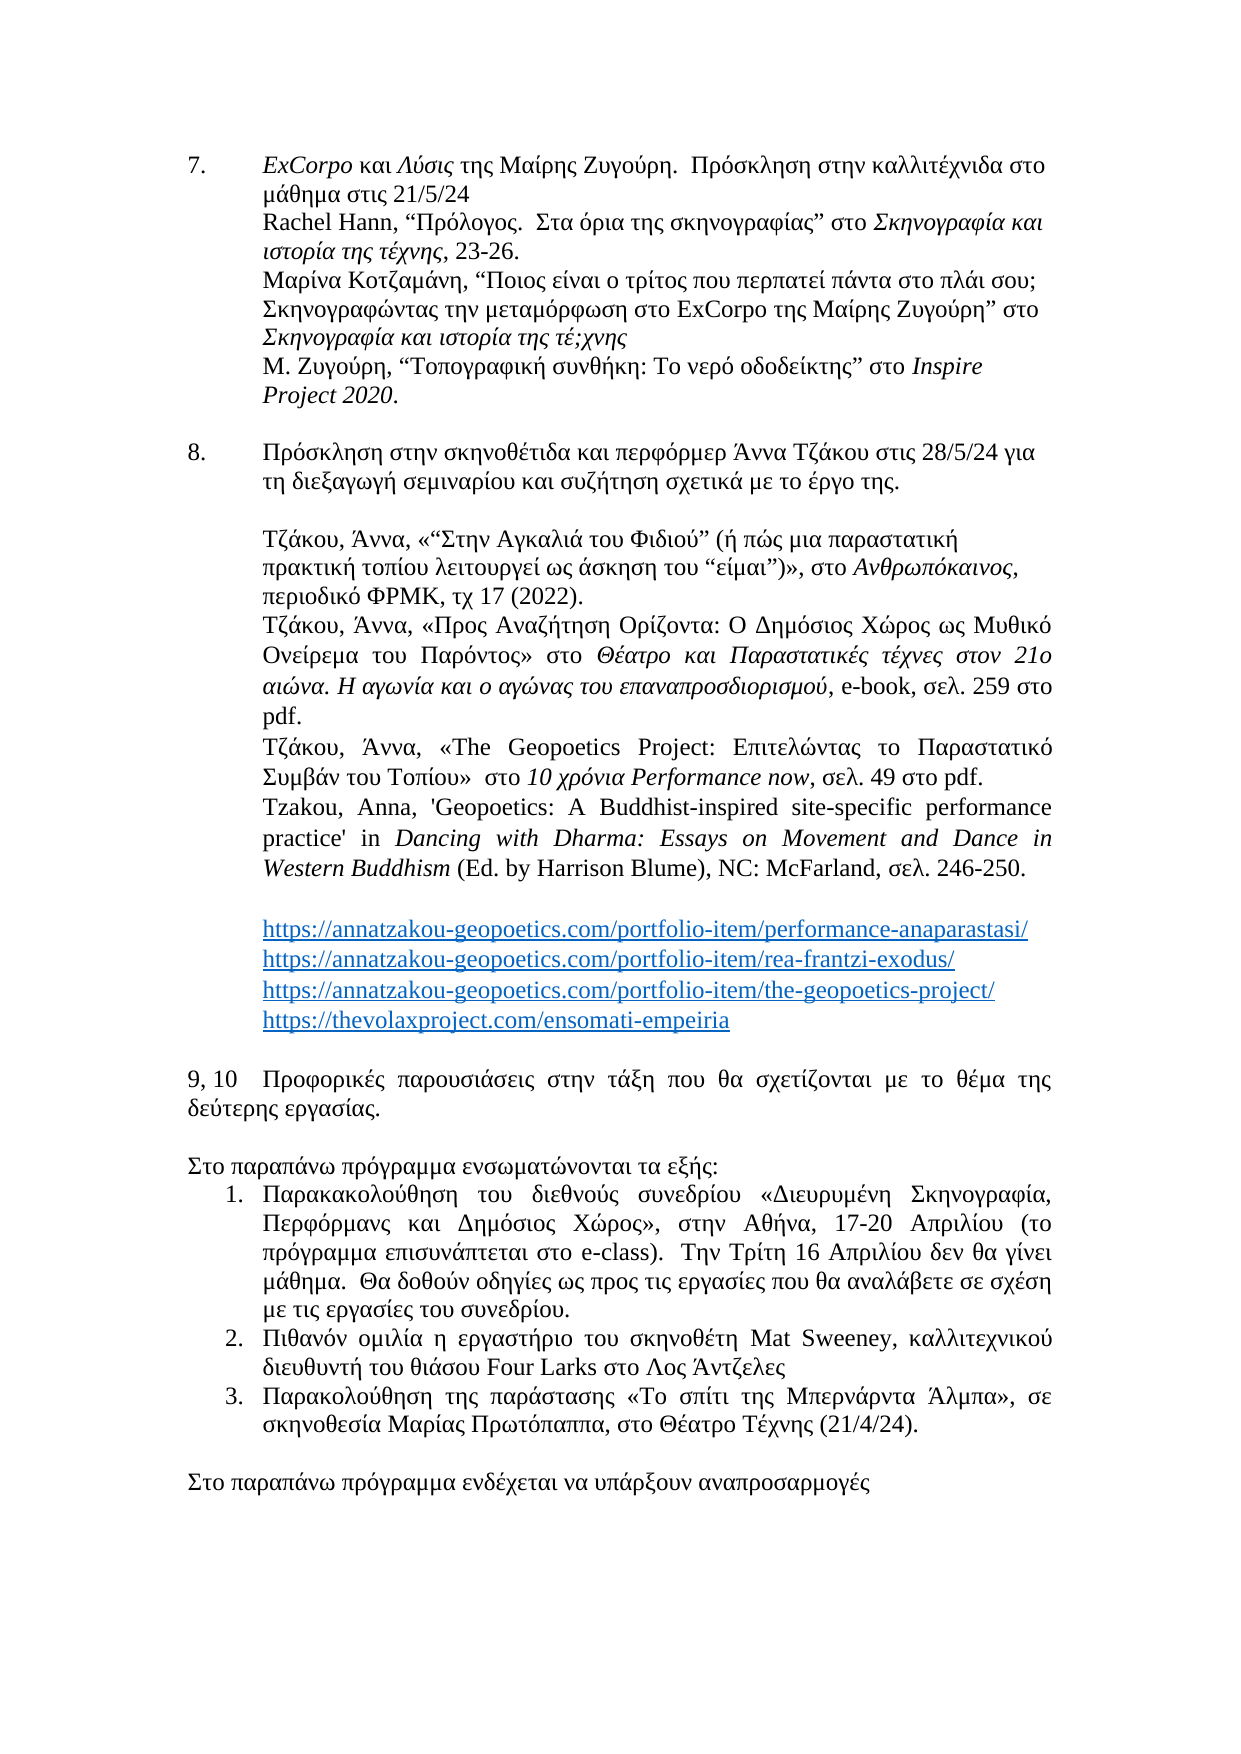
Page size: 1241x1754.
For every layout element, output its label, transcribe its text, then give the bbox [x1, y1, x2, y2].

text https://annatzakou-geopoetics.com/portfolio-item/rea-frantzi-exodus/ [187, 944, 1053, 973]
text 9, 10 Προφορικές παρουσιάσεις στην τάξη που θα σχετίζονται με το θέμα της δεύτερης εργασίας. [187, 1064, 1053, 1122]
text Στο παραπάνω πρόγραμμα ενσωματώνονται τα εξής: [187, 1151, 1053, 1179]
text Μ. Ζυγούρη, “Τοπογραφική συνθήκη: Το νερό οδοδείκτης” στο Inspire Project 2020. [187, 351, 1053, 409]
text https://thevolaxproject.com/ensomati-empeiria [187, 1005, 1053, 1034]
text Μαρίνα Κοτζαμάνη, “Ποιος είναι ο τρίτος που περπατεί πάντα στο πλάι σου; Σκηνογραφώντας την μεταμόρφωση στο ExCorpo της Μαίρης Ζυγούρη” στο Σκηνογραφία και ιστορία της τέ;χνης [187, 265, 1053, 351]
text Tzakou, Anna, 'Geopoetics: A Buddhist-inspired site-specific performance practice' in Dancing with Dharma: Essays on Movement and Dance in Western Buddhism (Ed. by Harrison Blume), NC: McFarland, σελ. 246-250. [262, 792, 1053, 882]
text 7. ExCorpo και Λύσις της Μαίρης Ζυγούρη. Πρόσκληση στην καλλιτέχνιδα στο μάθημα στις 21/5/24 [187, 150, 1053, 207]
list Παρακολούθηση της παράστασης «Το σπίτι της Μπερνάρντα Άλμπα», σε σκηνοθεσία Μαρίας Πρωτόπαππα, στο Θέατρο Τέχνης (21/4/24). [225, 1381, 1053, 1438]
text Τζάκου, Άννα, «“Στην Αγκαλιά του Φιδιού” (ή πώς μια παραστατική πρακτική τοπίου λειτουργεί ως άσκηση του “είμαι”)», στο Ανθρωπόκαινος, περιοδικό ΦΡΜΚ, τχ 17 (2022). [262, 524, 1053, 610]
text Τζάκου, Άννα, «The Geopoetics Project: Επιτελώντας το Παραστατικό Συμβάν του Τοπίου» στο 10 χρόνια Performance now, σελ. 49 στο pdf. [262, 732, 1053, 791]
text 8. Πρόσκληση στην σκηνοθέτιδα και περφόρμερ Άννα Τζάκου στις 28/5/24 για τη διεξαγωγή σεμιναρίου και συζήτηση σχετικά με το έργο της. [187, 437, 1053, 495]
text Τζάκου, Άννα, «Προς Αναζήτηση Ορίζοντα: Ο Δημόσιος Χώρος ως Μυθικό Ονείρεμα του Παρόντος» στο Θέατρο και Παραστατικές τέχνες στον 21ο αιώνα. Η αγωνία και ο αγώνας του επαναπροσδιορισμού, e-book, σελ. 259 στο pdf. [262, 610, 1053, 730]
list Παρακακολούθηση του διεθνούς συνεδρίου «Διευρυμένη Σκηνογραφία, Περφόρμανς και Δημόσιος Χώρος», στην Αθήνα, 17-20 Απριλίου (το πρόγραμμα επισυνάπτεται στο e-class). Την Τρίτη 16 Απριλίου δεν θα γίνει μάθημα. Θα δοθούν οδηγίες ως προς τις εργασίες που θα αναλάβετε σε σχέση με τις εργασίες του συνεδρίου. [225, 1179, 1053, 1323]
text https://annatzakou-geopoetics.com/portfolio-item/performance-anaparastasi/ [187, 914, 1053, 943]
list Πιθανόν ομιλία η εργαστήριο του σκηνοθέτη Mat Sweeney, καλλιτεχνικού διευθυντή του θιάσου Four Larks στο Λος Άντζελες [225, 1323, 1053, 1381]
text Rachel Hann, “Πρόλογος. Στα όρια της σκηνογραφίας” στο Σκηνογραφία και ιστορία της τέχνης, 23-26. [187, 207, 1053, 265]
text Στο παραπάνω πρόγραμμα ενδέχεται να υπάρξουν αναπροσαρμογές [187, 1467, 1053, 1496]
text https://annatzakou-geopoetics.com/portfolio-item/the-geopoetics-project/ [187, 975, 1053, 1004]
